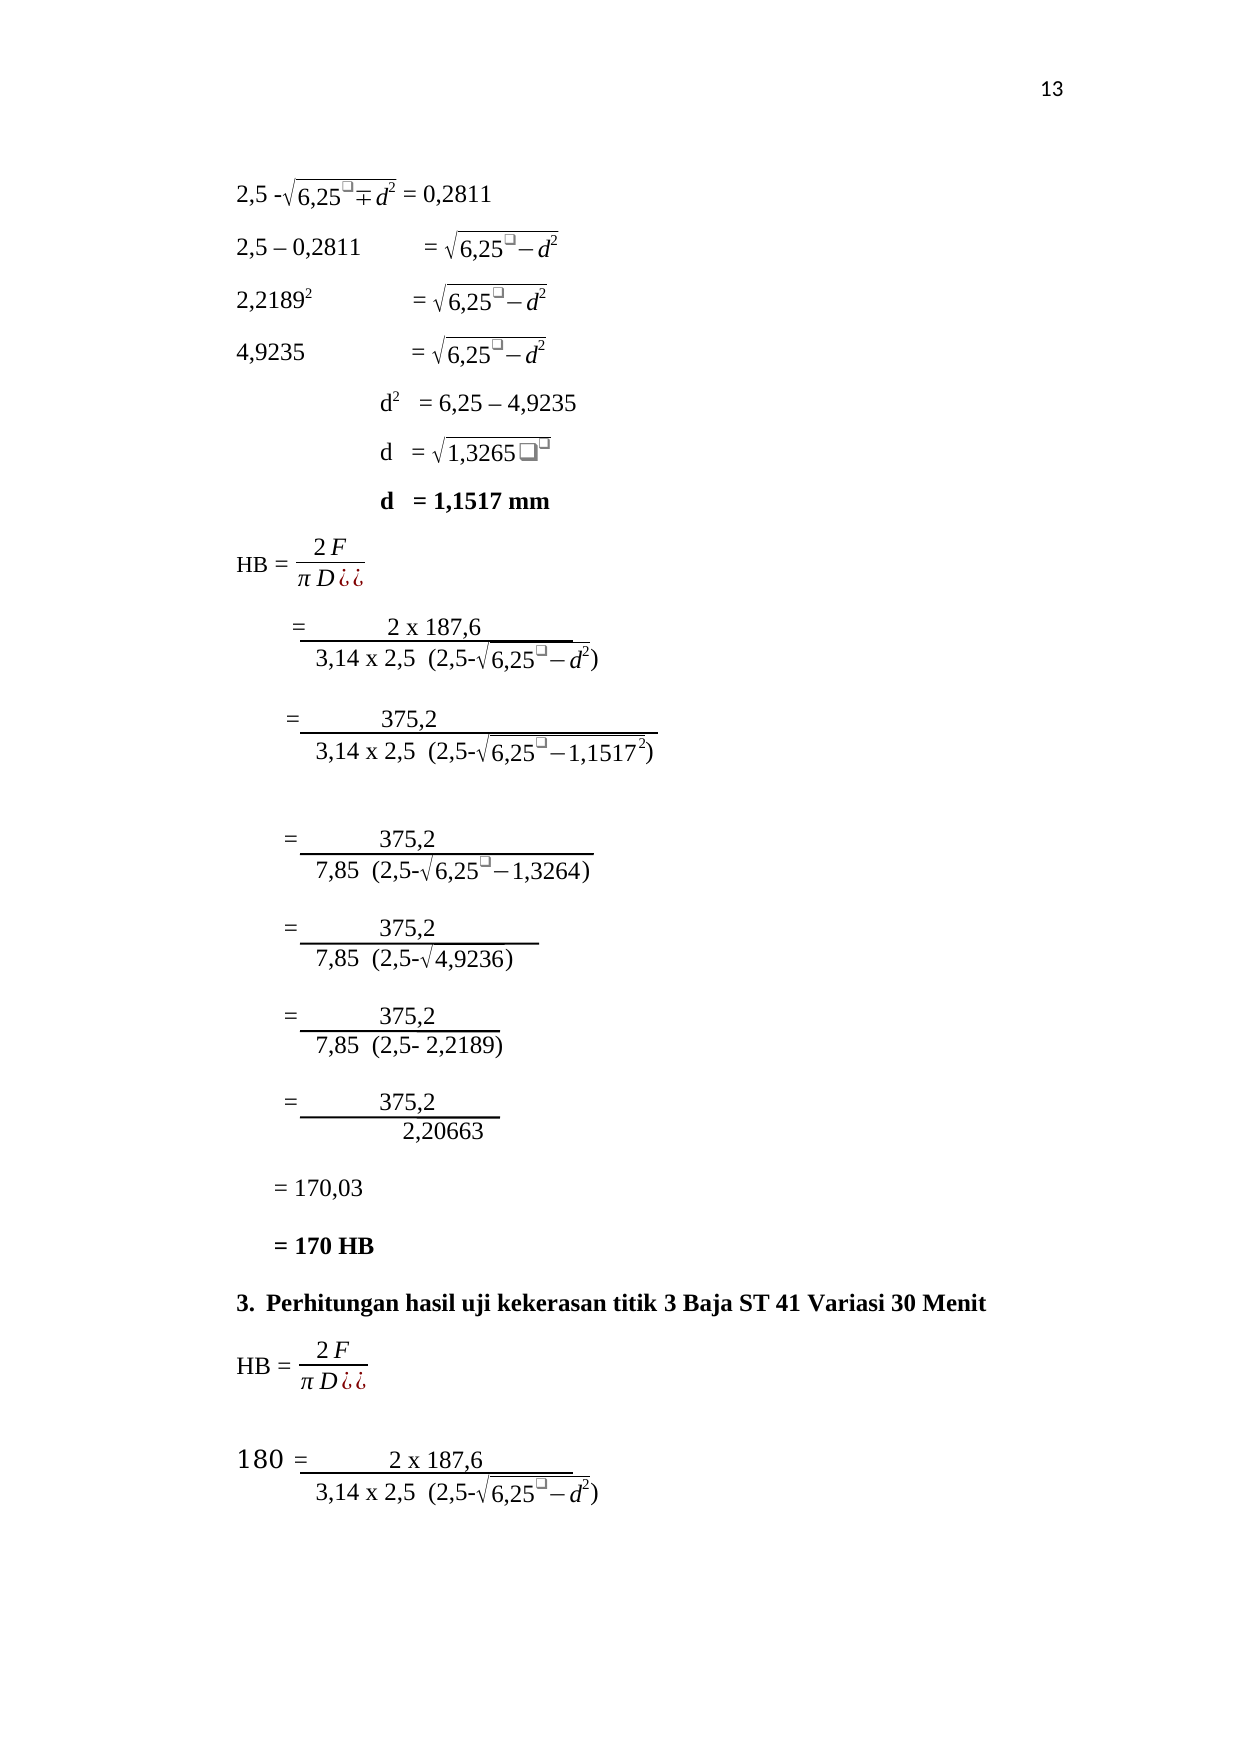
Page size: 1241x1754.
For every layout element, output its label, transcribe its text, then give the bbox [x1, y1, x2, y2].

text 2,20663 [236, 1116, 691, 1145]
text 7,85 (2,5- 2,2189) [236, 1030, 691, 1058]
text 3,14 x 2,5 (2,5-) [236, 640, 691, 674]
text HB = [236, 534, 1063, 593]
text = 170 HB [236, 1231, 691, 1260]
text = 375,2 [236, 824, 691, 853]
text = 375,2 [236, 703, 691, 733]
text = 375,2 [236, 1087, 691, 1116]
text 3,14 x 2,5 (2,5-) [236, 1474, 691, 1508]
text 2,5 – 0,2811 = [236, 230, 1063, 263]
text d2 = 6,25 – 4,9235 [236, 388, 1063, 416]
text 2,5 - = 0,2811 [236, 177, 1063, 211]
list Perhitungan hasil uji kekerasan titik 3 Baja ST 41 Variasi 30 Menit [236, 1288, 1063, 1317]
text d = 1,1517 mm [236, 486, 1063, 515]
text d = [236, 435, 1063, 467]
text = 2 x 187,6 [236, 612, 691, 640]
text = 375,2 [236, 1001, 691, 1030]
text 3,14 x 2,5 (2,5-) [236, 733, 691, 767]
text = 170,03 [236, 1173, 691, 1202]
text 7,85 (2,5-) [236, 853, 691, 885]
text = 375,2 [236, 913, 691, 942]
text HB = [236, 1336, 1063, 1395]
text 180 = 2 x 187,6 [236, 1444, 691, 1474]
text 2,21892 = [236, 282, 1063, 316]
text 4,9235 = [236, 335, 1063, 369]
text 7,85 (2,5-) [236, 942, 691, 972]
